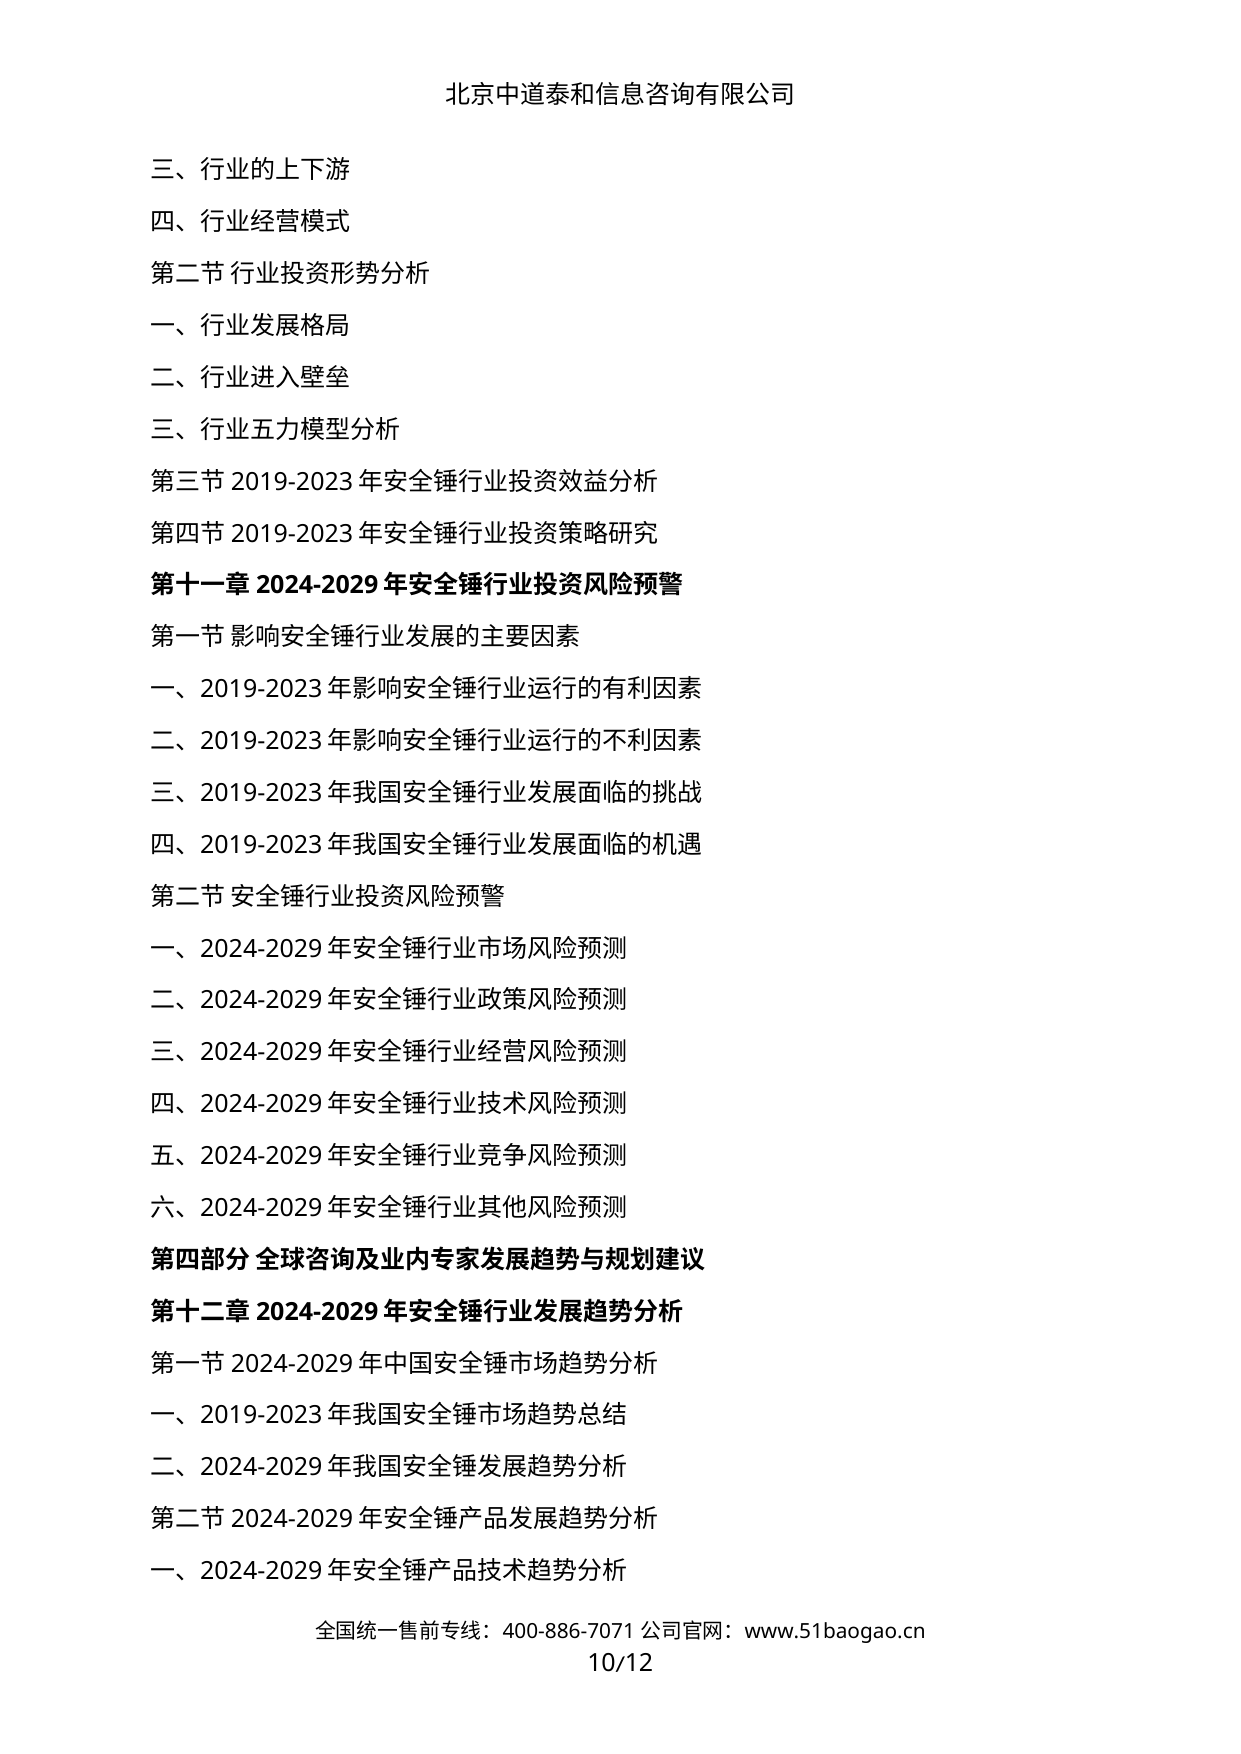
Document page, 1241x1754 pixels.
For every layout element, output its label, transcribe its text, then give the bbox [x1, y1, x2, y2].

text 二、2024-2029年安全锤行业政策风险预测 [150, 980, 1090, 1016]
text 一、2024-2029年安全锤行业市场风险预测 [150, 928, 1090, 964]
text 三、2024-2029年安全锤行业经营风险预测 [150, 1032, 1090, 1068]
text 三、2019-2023年我国安全锤行业发展面临的挑战 [150, 772, 1090, 809]
text 第三节 2019-2023年安全锤行业投资效益分析 [150, 461, 1090, 497]
text 第十二章 2024-2029年安全锤行业发展趋势分析 [150, 1291, 1090, 1327]
text 第二节 2024-2029年安全锤产品发展趋势分析 [150, 1499, 1090, 1535]
text 一、行业发展格局 [150, 306, 1090, 342]
text 三、行业五力模型分析 [150, 409, 1090, 446]
text 第一节 影响安全锤行业发展的主要因素 [150, 617, 1090, 653]
text 第一节 2024-2029年中国安全锤市场趋势分析 [150, 1343, 1090, 1379]
text 第二节 行业投资形势分析 [150, 254, 1090, 290]
text 第二节 安全锤行业投资风险预警 [150, 876, 1090, 912]
text 三、行业的上下游 [150, 150, 1090, 186]
text 一、2019-2023年我国安全锤市场趋势总结 [150, 1395, 1090, 1431]
text 第十一章 2024-2029年安全锤行业投资风险预警 [150, 565, 1090, 601]
text 四、2024-2029年安全锤行业技术风险预测 [150, 1084, 1090, 1120]
text 四、2019-2023年我国安全锤行业发展面临的机遇 [150, 824, 1090, 861]
text 五、2024-2029年安全锤行业竞争风险预测 [150, 1136, 1090, 1172]
text 第四部分 全球咨询及业内专家发展趋势与规划建议 [150, 1239, 1090, 1276]
text 第四节 2019-2023年安全锤行业投资策略研究 [150, 513, 1090, 549]
text 二、2019-2023年影响安全锤行业运行的不利因素 [150, 721, 1090, 757]
text 一、2024-2029年安全锤产品技术趋势分析 [150, 1551, 1090, 1587]
text 四、行业经营模式 [150, 202, 1090, 238]
text 二、2024-2029年我国安全锤发展趋势分析 [150, 1447, 1090, 1483]
text 二、行业进入壁垒 [150, 357, 1090, 394]
text 六、2024-2029年安全锤行业其他风险预测 [150, 1187, 1090, 1224]
text 一、2019-2023年影响安全锤行业运行的有利因素 [150, 669, 1090, 705]
